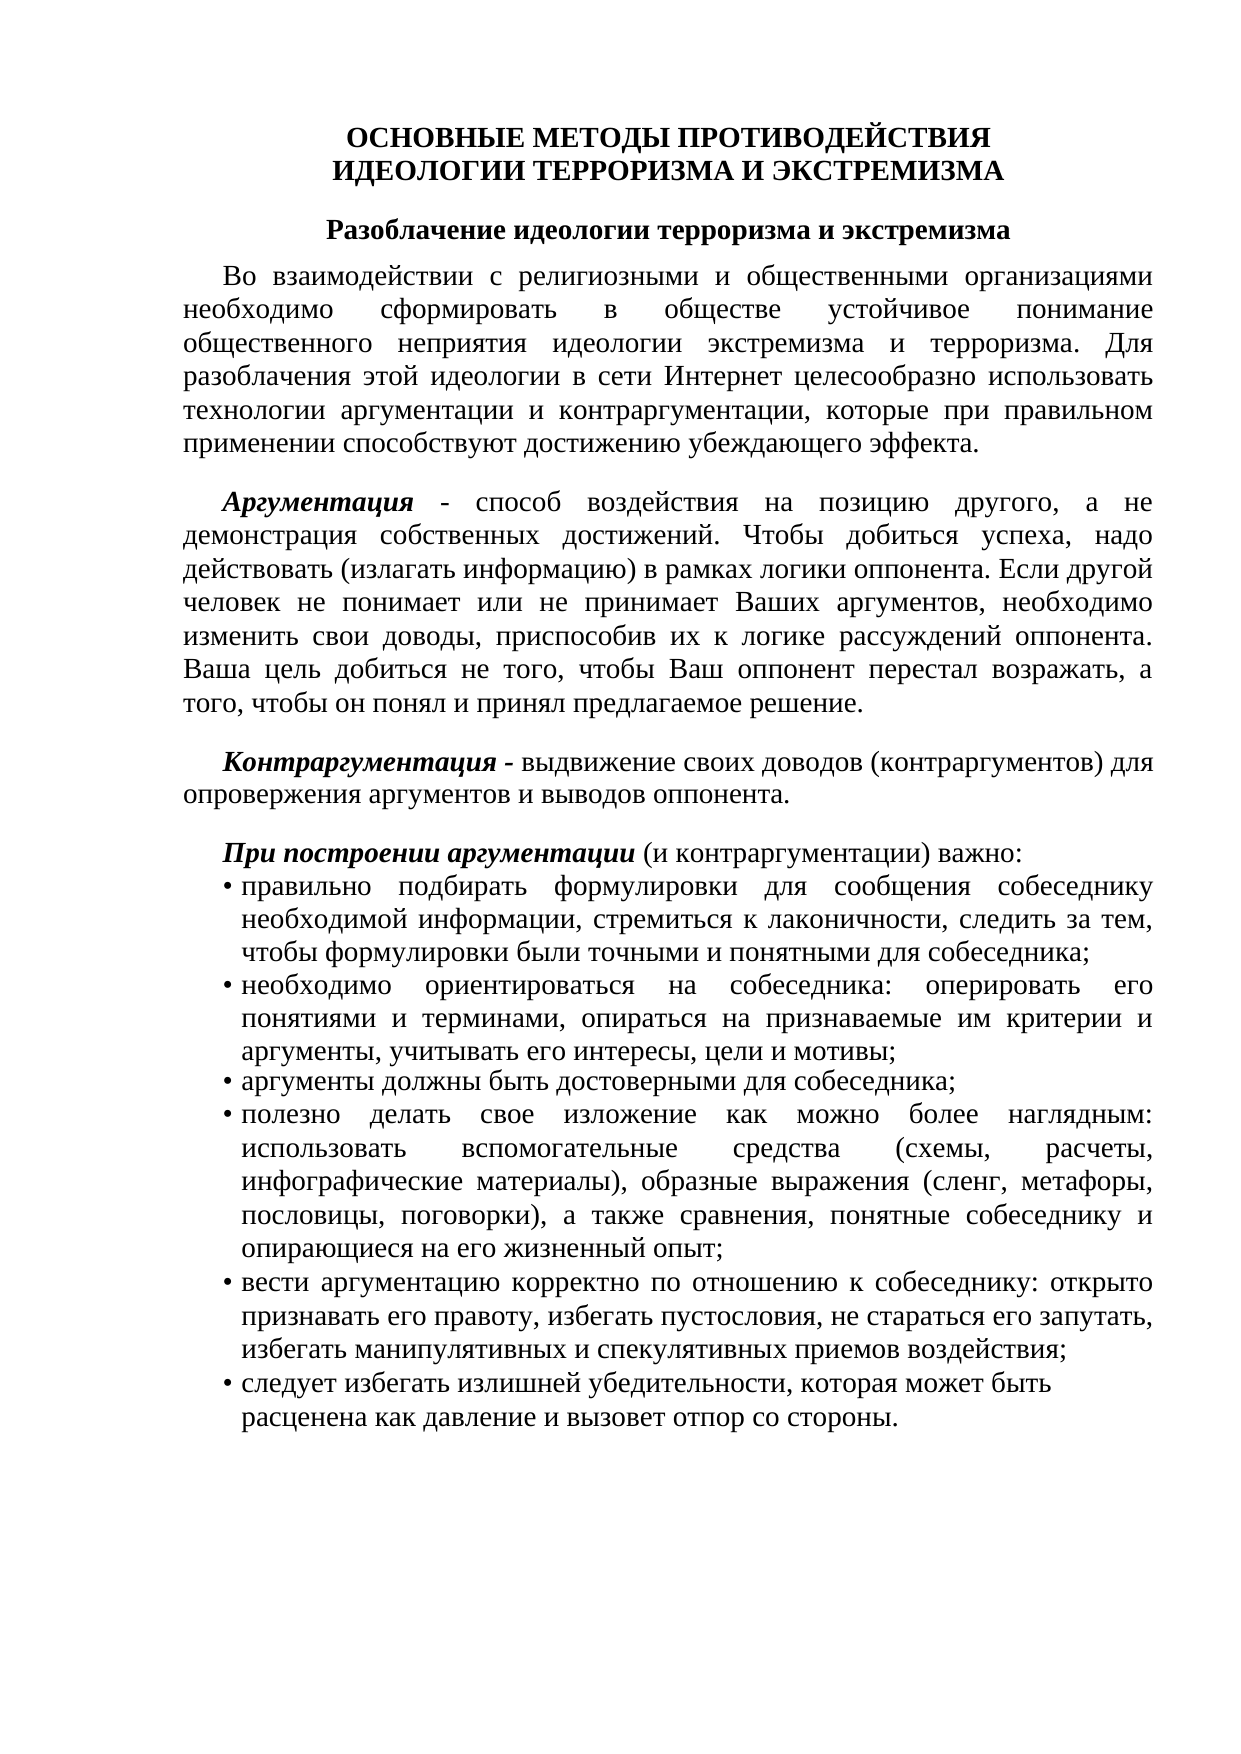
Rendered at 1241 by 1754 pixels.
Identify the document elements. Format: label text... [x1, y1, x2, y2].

text Во взаимодействии с религиозными и общественными организациями необходимо сформировать в обществе устойчивое понимание общественного неприятия идеологии экстремизма и терроризма. Для разоблачения этой идеологии в сети Интернет целесообразно использовать технологии аргументации и контраргументации, которые при правильном применении способствуют достижению убеждающего эффекта. [183, 258, 1154, 459]
list вести аргументацию корректно по отношению к собеседнику: открыто признавать его правоту, избегать пустословия, не стараться его запутать, избегать манипулятивных и спекулятивных приемов воздействия; [222, 1265, 1154, 1365]
text При построении аргументации (и контраргументации) важно: [222, 839, 1154, 868]
text Аргументация - способ воздействия на позицию другого, а не демонстрация собственных достижений. Чтобы добиться успеха, надо действовать (излагать информацию) в рамках логики оппонента. Если другой человек не понимает или не принимает Ваших аргументов, необходимо изменить свои доводы, приспособив их к логике рассуждений оппонента. Ваша цель добиться не того, чтобы Ваш оппонент перестал возражать, а того, чтобы он понял и принял предлагаемое решение. [183, 484, 1154, 719]
list следует избегать излишней убедительности, которая может быть расценена как давление и вызовет отпор со стороны. [222, 1365, 1154, 1433]
list аргументы должны быть достоверными для собеседника; [222, 1067, 1154, 1096]
list необходимо ориентироваться на собеседника: оперировать его понятиями и терминами, опираться на признаваемые им критерии и аргументы, учитывать его интересы, цели и мотивы; [222, 968, 1154, 1067]
list правильно подбирать формулировки для сообщения собеседнику необходимой информации, стремиться к лаконичности, следить за тем, чтобы формулировки были точными и понятными для собеседника; [222, 869, 1154, 968]
list полезно делать свое изложение как можно более наглядным: использовать вспомогательные средства (схемы, расчеты, инфографические материалы), образные выражения (сленг, метафоры, пословицы, поговорки), а также сравнения, понятные собеседнику и опирающиеся на его жизненный опыт; [222, 1097, 1154, 1265]
text ОСНОВНЫЕ МЕТОДЫ ПРОТИВОДЕЙСТВИЯ ИДЕОЛОГИИ ТЕРРОРИЗМА И ЭКСТРЕМИЗМА [183, 121, 1154, 188]
text Контраргументация - выдвижение своих доводов (контраргументов) для опровержения аргументов и выводов оппонента. [183, 744, 1154, 811]
text Разоблачение идеологии терроризма и экстремизма [183, 216, 1154, 245]
